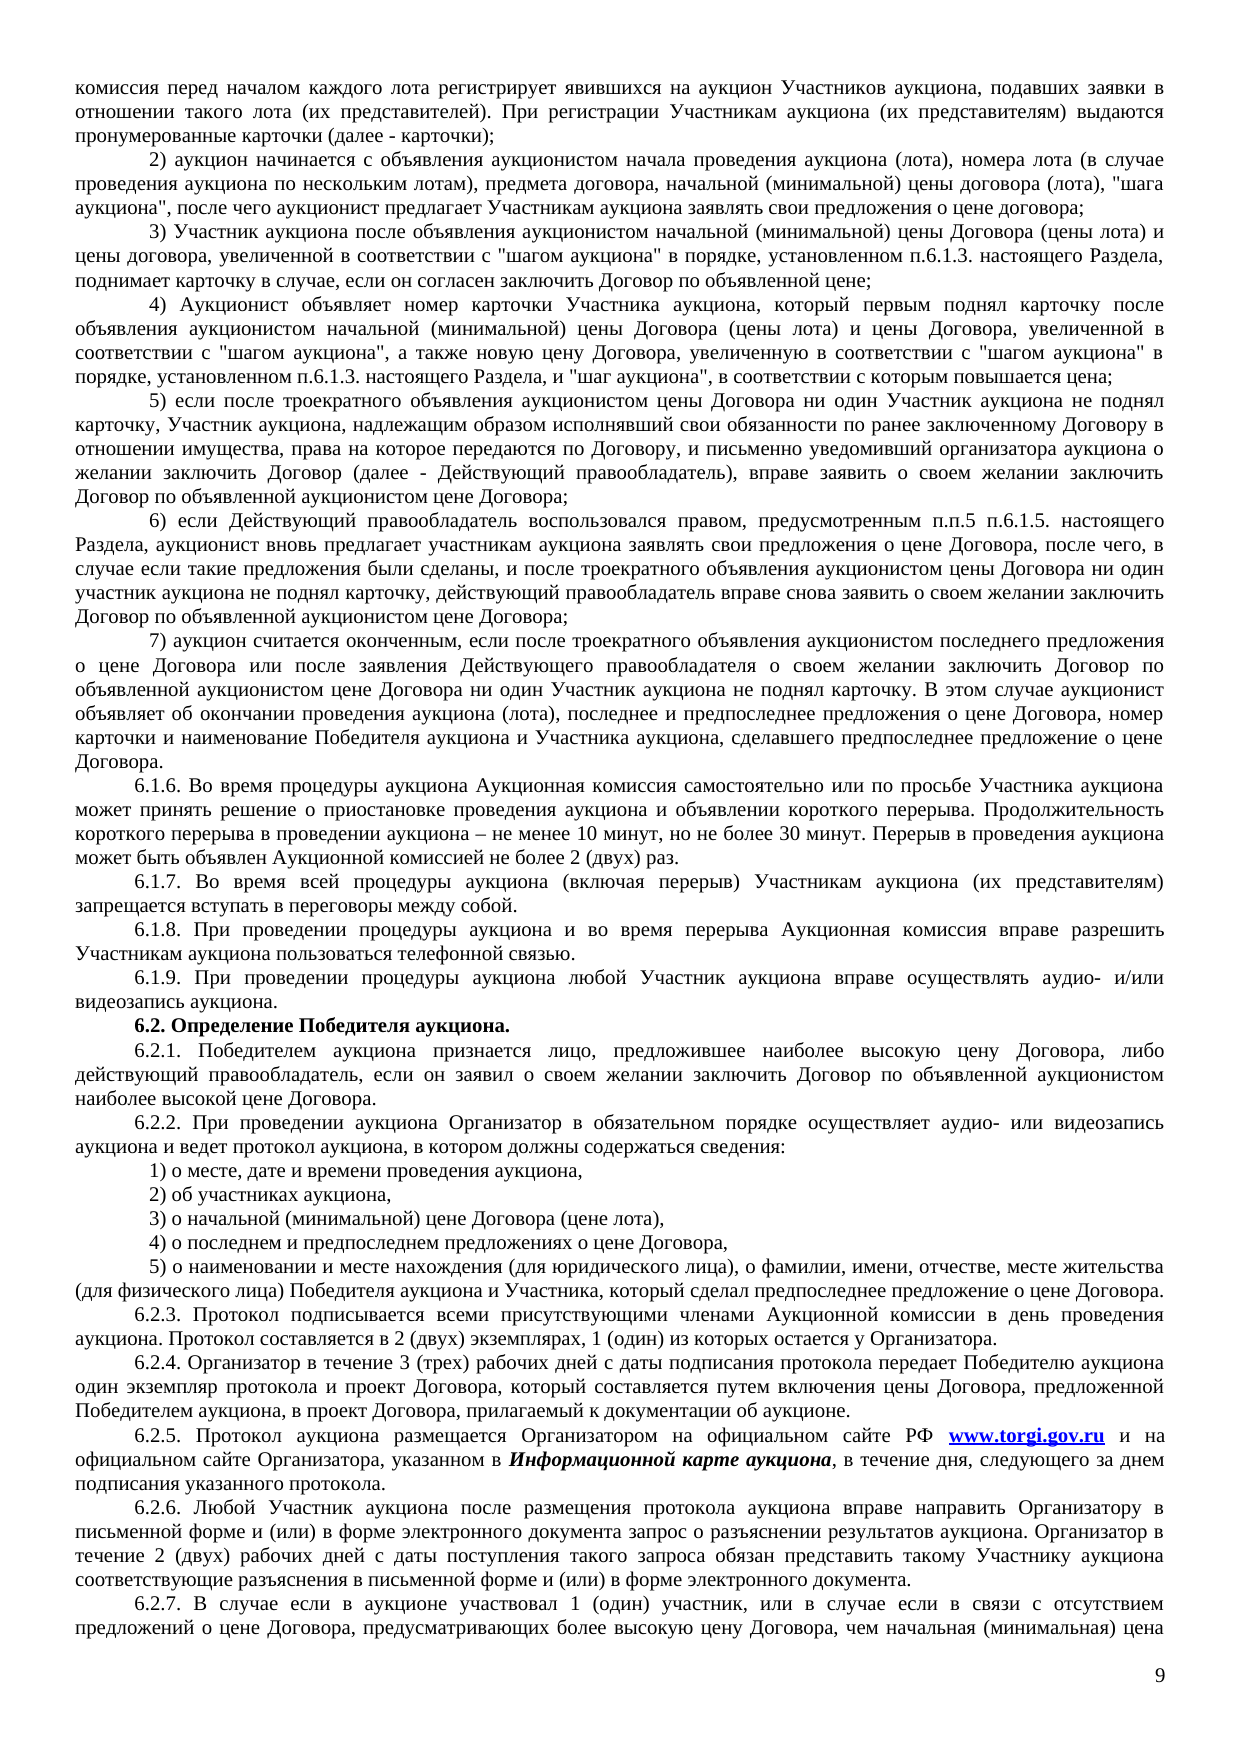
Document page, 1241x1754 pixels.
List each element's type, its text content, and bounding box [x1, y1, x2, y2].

text 6.2.1. Победителем аукциона признается лицо, предложившее наиболее высокую цену Договора, либо действующий правообладатель, если он заявил о своем желании заключить Договор по объявленной аукционистом наиболее высокой цене Договора. [75, 1037, 1165, 1110]
text 6.2.5. Протокол аукциона размещается Организатором на официальном сайте РФ www.torgi.gov.ru и на официальном сайте Организатора, указанном в Информационной карте аукциона, в течение дня, следующего за днем подписания указанного протокола. [75, 1422, 1165, 1495]
text 6.1.7. Во время всей процедуры аукциона (включая перерыв) Участникам аукциона (их представителям) запрещается вступать в переговоры между собой. [75, 869, 1165, 917]
text 5) если после троекратного объявления аукционистом цены Договора ни один Участник аукциона не поднял карточку, Участник аукциона, надлежащим образом исполнявший свои обязанности по ранее заключенному Договору в отношении имущества, права на которое передаются по Договору, и письменно уведомивший организатора аукциона о желании заключить Договор (далее - Действующий правообладатель), вправе заявить о своем желании заключить Договор по объявленной аукционистом цене Договора; [75, 388, 1165, 508]
text 3) о начальной (минимальной) цене Договора (цене лота), [75, 1206, 1165, 1230]
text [75, 1591, 1165, 1639]
text 6.2.2. При проведении аукциона Организатор в обязательном порядке осуществляет аудио- или видеозапись аукциона и ведет протокол аукциона, в котором должны содержаться сведения: [75, 1110, 1165, 1158]
text 6) если Действующий правообладатель воспользовался правом, предусмотренным п.п.5 п.6.1.5. настоящего Раздела, аукционист вновь предлагает участникам аукциона заявлять свои предложения о цене Договора, после чего, в случае если такие предложения были сделаны, и после троекратного объявления аукционистом цены Договора ни один участник аукциона не поднял карточку, действующий правообладатель вправе снова заявить о своем желании заключить Договор по объявленной аукционистом цене Договора; [75, 508, 1165, 628]
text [75, 75, 1165, 147]
text 6.1.8. При проведении процедуры аукциона и во время перерыва Аукционная комиссия вправе разрешить Участникам аукциона пользоваться телефонной связью. [75, 917, 1165, 965]
text 2) об участниках аукциона, [75, 1182, 1165, 1206]
text 6.2. Определение Победителя аукциона. [75, 1013, 1165, 1037]
text 4) о последнем и предпоследнем предложениях о цене Договора, [75, 1230, 1165, 1254]
text 1) о месте, дате и времени проведения аукциона, [75, 1158, 1165, 1182]
text 6.2.6. Любой Участник аукциона после размещения протокола аукциона вправе направить Организатору в письменной форме и (или) в форме электронного документа запрос о разъяснении результатов аукциона. Организатор в течение 2 (двух) рабочих дней с даты поступления такого запроса обязан представить такому Участнику аукциона соответствующие разъяснения в письменной форме и (или) в форме электронного документа. [75, 1495, 1165, 1591]
text 6.1.9. При проведении процедуры аукциона любой Участник аукциона вправе осуществлять аудио- и/или видеозапись аукциона. [75, 965, 1165, 1013]
text 4) Аукционист объявляет номер карточки Участника аукциона, который первым поднял карточку после объявления аукционистом начальной (минимальной) цены Договора (цены лота) и цены Договора, увеличенной в соответствии с "шагом аукциона", а также новую цену Договора, увеличенную в соответствии с "шагом аукциона" в порядке, установленном п.6.1.3. настоящего Раздела, и "шаг аукциона", в соответствии с которым повышается цена; [75, 292, 1165, 388]
text 3) Участник аукциона после объявления аукционистом начальной (минимальной) цены Договора (цены лота) и цены договора, увеличенной в соответствии с "шагом аукциона" в порядке, установленном п.6.1.3. настоящего Раздела, поднимает карточку в случае, если он согласен заключить Договор по объявленной цене; [75, 219, 1165, 292]
text 5) о наименовании и месте нахождения (для юридического лица), о фамилии, имени, отчестве, месте жительства (для физического лица) Победителя аукциона и Участника, который сделал предпоследнее предложение о цене Договора. [75, 1254, 1165, 1302]
text 2) аукцион начинается с объявления аукционистом начала проведения аукциона (лота), номера лота (в случае проведения аукциона по нескольким лотам), предмета договора, начальной (минимальной) цены договора (лота), "шага аукциона", после чего аукционист предлагает Участникам аукциона заявлять свои предложения о цене договора; [75, 147, 1165, 219]
text 6.2.4. Организатор в течение 3 (трех) рабочих дней с даты подписания протокола передает Победителю аукциона один экземпляр протокола и проект Договора, который составляется путем включения цены Договора, предложенной Победителем аукциона, в проект Договора, прилагаемый к документации об аукционе. [75, 1350, 1165, 1422]
text 6.1.6. Во время процедуры аукциона Аукционная комиссия самостоятельно или по просьбе Участника аукциона может принять решение о приостановке проведения аукциона и объявлении короткого перерыва. Продолжительность короткого перерыва в проведении аукциона – не менее 10 минут, но не более 30 минут. Перерыв в проведения аукциона может быть объявлен Аукционной комиссией не более 2 (двух) раз. [75, 773, 1165, 869]
text 6.2.3. Протокол подписывается всеми присутствующими членами Аукционной комиссии в день проведения аукциона. Протокол составляется в 2 (двух) экземплярах, 1 (один) из которых остается у Организатора. [75, 1302, 1165, 1350]
text 7) аукцион считается оконченным, если после троекратного объявления аукционистом последнего предложения о цене Договора или после заявления Действующего правообладателя о своем желании заключить Договор по объявленной аукционистом цене Договора ни один Участник аукциона не поднял карточку. В этом случае аукционист объявляет об окончании проведения аукциона (лота), последнее и предпоследнее предложения о цене Договора, номер карточки и наименование Победителя аукциона и Участника аукциона, сделавшего предпоследнее предложение о цене Договора. [75, 628, 1165, 773]
